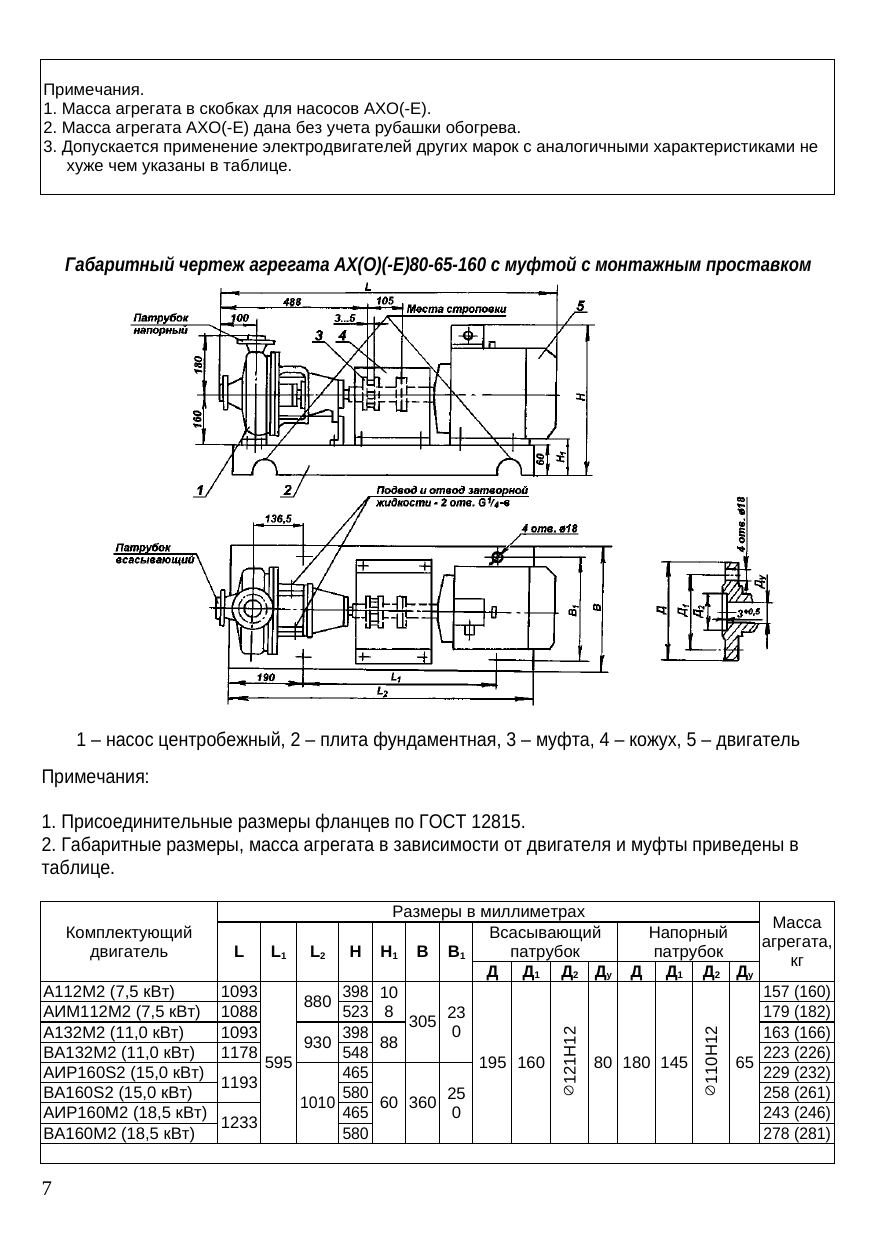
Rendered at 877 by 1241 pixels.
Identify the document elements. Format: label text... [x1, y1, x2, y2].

table_cell Д2 [693, 962, 729, 981]
table_cell 1233 [218, 1103, 260, 1143]
table_cell 595 [261, 982, 296, 1143]
table_cell 278 (281) [760, 1124, 834, 1143]
table_cell АИР160S2 (15,0 кВт) [41, 1063, 217, 1082]
table_cell 145 [656, 982, 692, 1143]
table_cell Ду [730, 962, 759, 981]
table_cell А112М2 (7,5 кВт) [41, 982, 217, 1001]
table_cell 157 (160) [760, 982, 834, 1001]
table_cell L2 [297, 923, 338, 981]
table_cell 108 [373, 982, 405, 1021]
table_cell ВА160S2 (15,0 кВт) [41, 1083, 217, 1102]
table_cell 580 [339, 1083, 372, 1102]
text Габаритный чертеж агрегата АХ(О)(-Е)80-65-160 с муфтой с монтажным проставком [41, 253, 836, 276]
table_cell 548 [339, 1043, 372, 1062]
table_cell 121Н12 [551, 982, 588, 1143]
table_cell ВА160М2 (18,5 кВт) [41, 1124, 217, 1143]
table_cell 880 [297, 982, 338, 1021]
table_cell 1193 [218, 1063, 260, 1102]
table_cell 930 [297, 1023, 338, 1062]
text Примечания: [41, 765, 836, 788]
table_cell 465 [339, 1103, 372, 1122]
table_cell 80 [589, 982, 617, 1143]
text 2. Габаритные размеры, масса агрегата в зависимости от двигателя и муфты приведены в таблице. [41, 833, 836, 878]
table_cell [41, 1144, 834, 1163]
table_cell А132М2 (11,0 кВт) [41, 1023, 217, 1042]
table_cell 195 [473, 982, 511, 1143]
table_cell Всасывающий патрубок [473, 923, 617, 961]
table_cell 1088 [218, 1002, 260, 1021]
table_cell Ду [589, 962, 617, 981]
table_cell 180 [618, 982, 655, 1143]
table_cell 250 [440, 1063, 472, 1143]
table_cell B [406, 923, 439, 981]
table_cell 243 (246) [760, 1103, 834, 1122]
table_cell Д1 [656, 962, 692, 981]
table_header Комплектующий двигатель [41, 902, 217, 981]
table_cell 465 [339, 1063, 372, 1082]
table_cell L1 [261, 923, 296, 981]
table_cell 523 [339, 1002, 372, 1021]
table_cell 160 [512, 982, 550, 1143]
table_cell 229 (232) [760, 1063, 834, 1082]
table_cell H1 [373, 923, 405, 981]
table_cell 305 [406, 982, 439, 1062]
table_cell 1093 [218, 1023, 260, 1042]
table_header Масса агрегата, кг [760, 902, 834, 981]
table_cell L [218, 923, 260, 981]
table_cell 360 [406, 1063, 439, 1143]
table_cell 163 (166) [760, 1023, 834, 1042]
table_cell 1093 [218, 982, 260, 1001]
table_cell 230 [440, 982, 472, 1062]
table_cell Д1 [512, 962, 550, 981]
table_cell Н [339, 923, 372, 981]
table_cell B1 [440, 923, 472, 981]
table_cell АИР160М2 (18,5 кВт) [41, 1103, 217, 1122]
table_cell 110Н12 [693, 982, 729, 1143]
table_cell 1178 [218, 1043, 260, 1062]
table_header Размеры в миллиметрах [218, 902, 759, 921]
text 1 – насос центробежный, 2 – плита фундаментная, 3 – муфта, 4 – кожух, 5 – двигатель [41, 728, 836, 751]
picture [102, 276, 775, 714]
table_cell 179 (182) [760, 1002, 834, 1021]
table_cell Д [618, 962, 655, 981]
table_cell АИМ112М2 (7,5 кВт) [41, 1002, 217, 1021]
table_cell 398 [339, 1023, 372, 1042]
table_cell 65 [730, 982, 759, 1143]
text 1. Присоединительные размеры фланцев по ГОСТ 12815. [41, 810, 836, 833]
table_cell 88 [373, 1023, 405, 1062]
table_cell 1010 [297, 1063, 338, 1143]
table_cell Напорный патрубок [618, 923, 759, 961]
table_cell 398 [339, 982, 372, 1001]
table_cell 258 (261) [760, 1083, 834, 1102]
table_cell Д2 [551, 962, 588, 981]
table_cell 580 [339, 1124, 372, 1143]
table_cell 60 [373, 1063, 405, 1143]
table_cell ВА132М2 (11,0 кВт) [41, 1043, 217, 1062]
table_cell Д [473, 962, 511, 981]
table_cell 223 (226) [760, 1043, 834, 1062]
